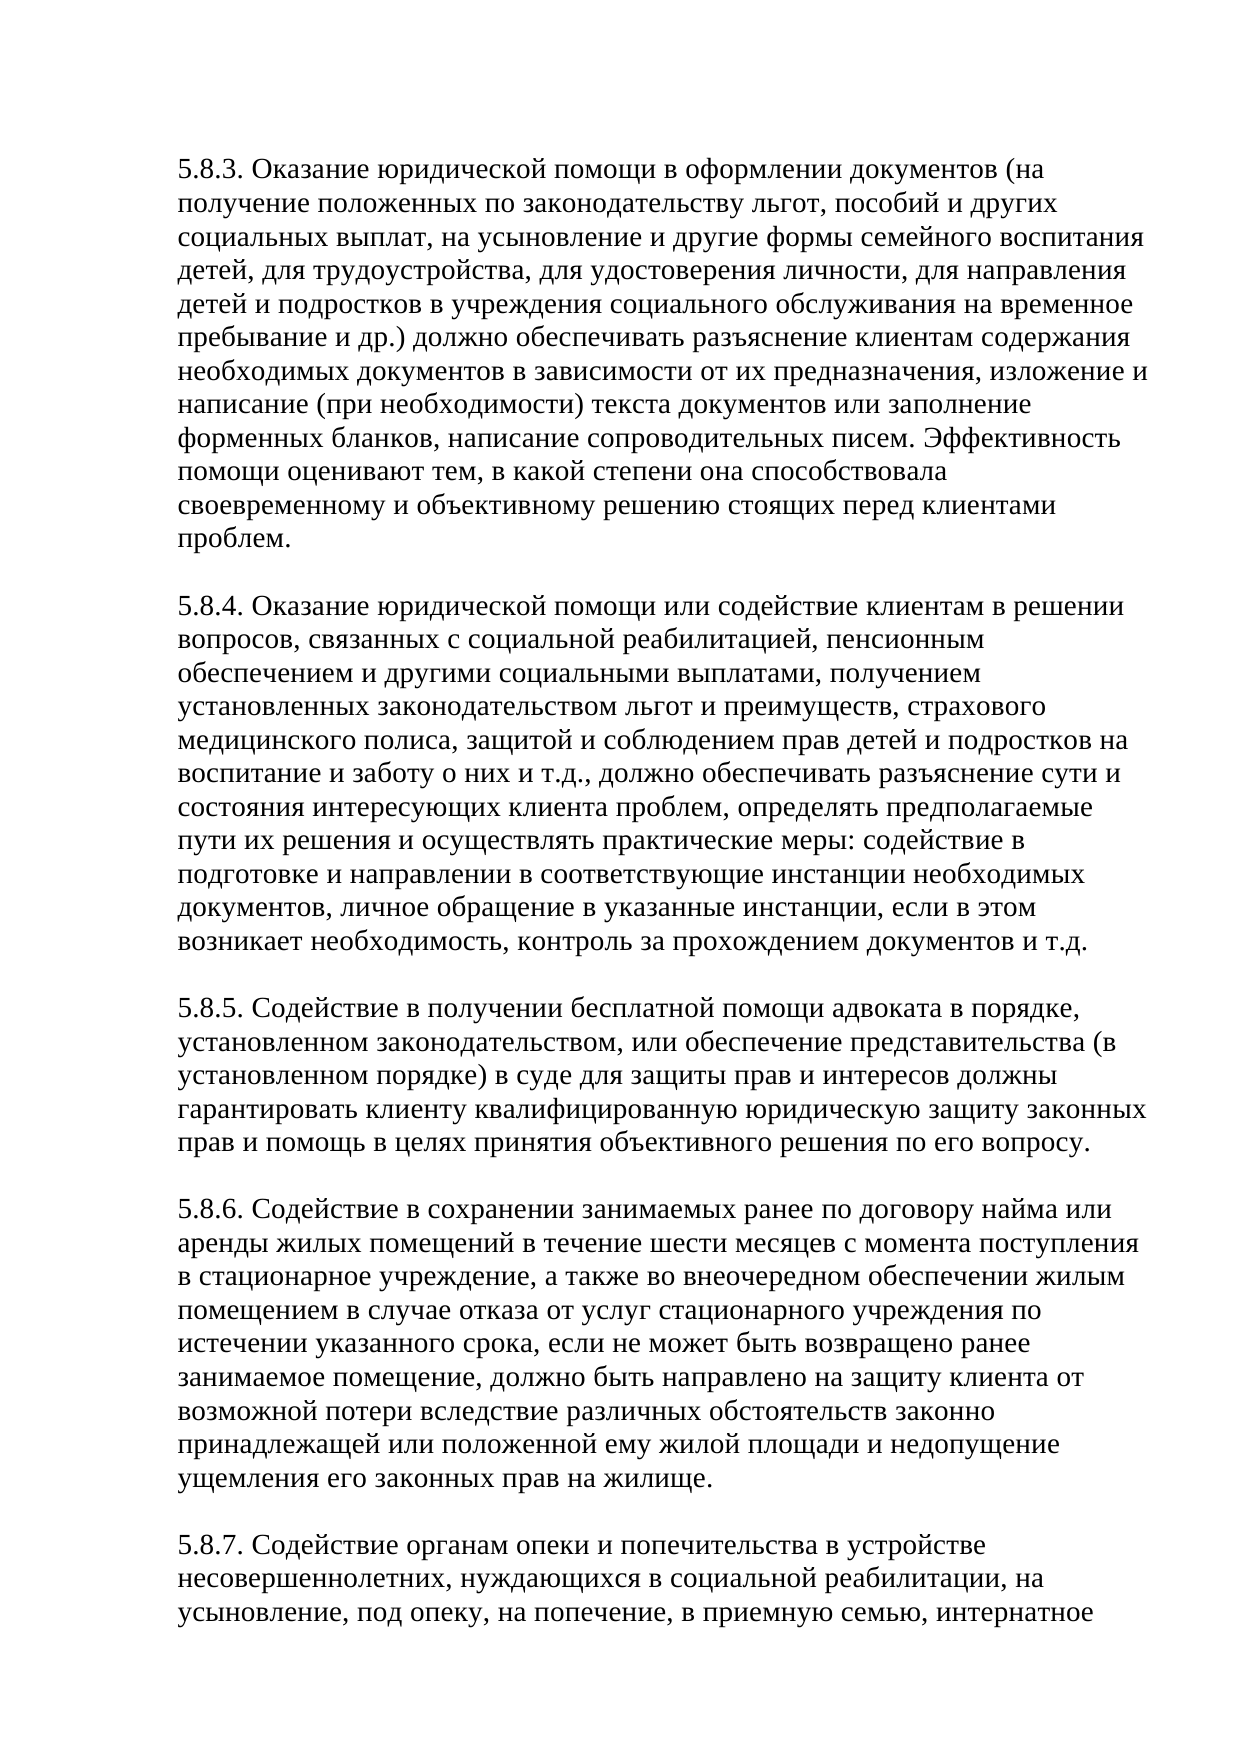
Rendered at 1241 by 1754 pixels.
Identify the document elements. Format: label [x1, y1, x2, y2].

text [177, 118, 1152, 1627]
